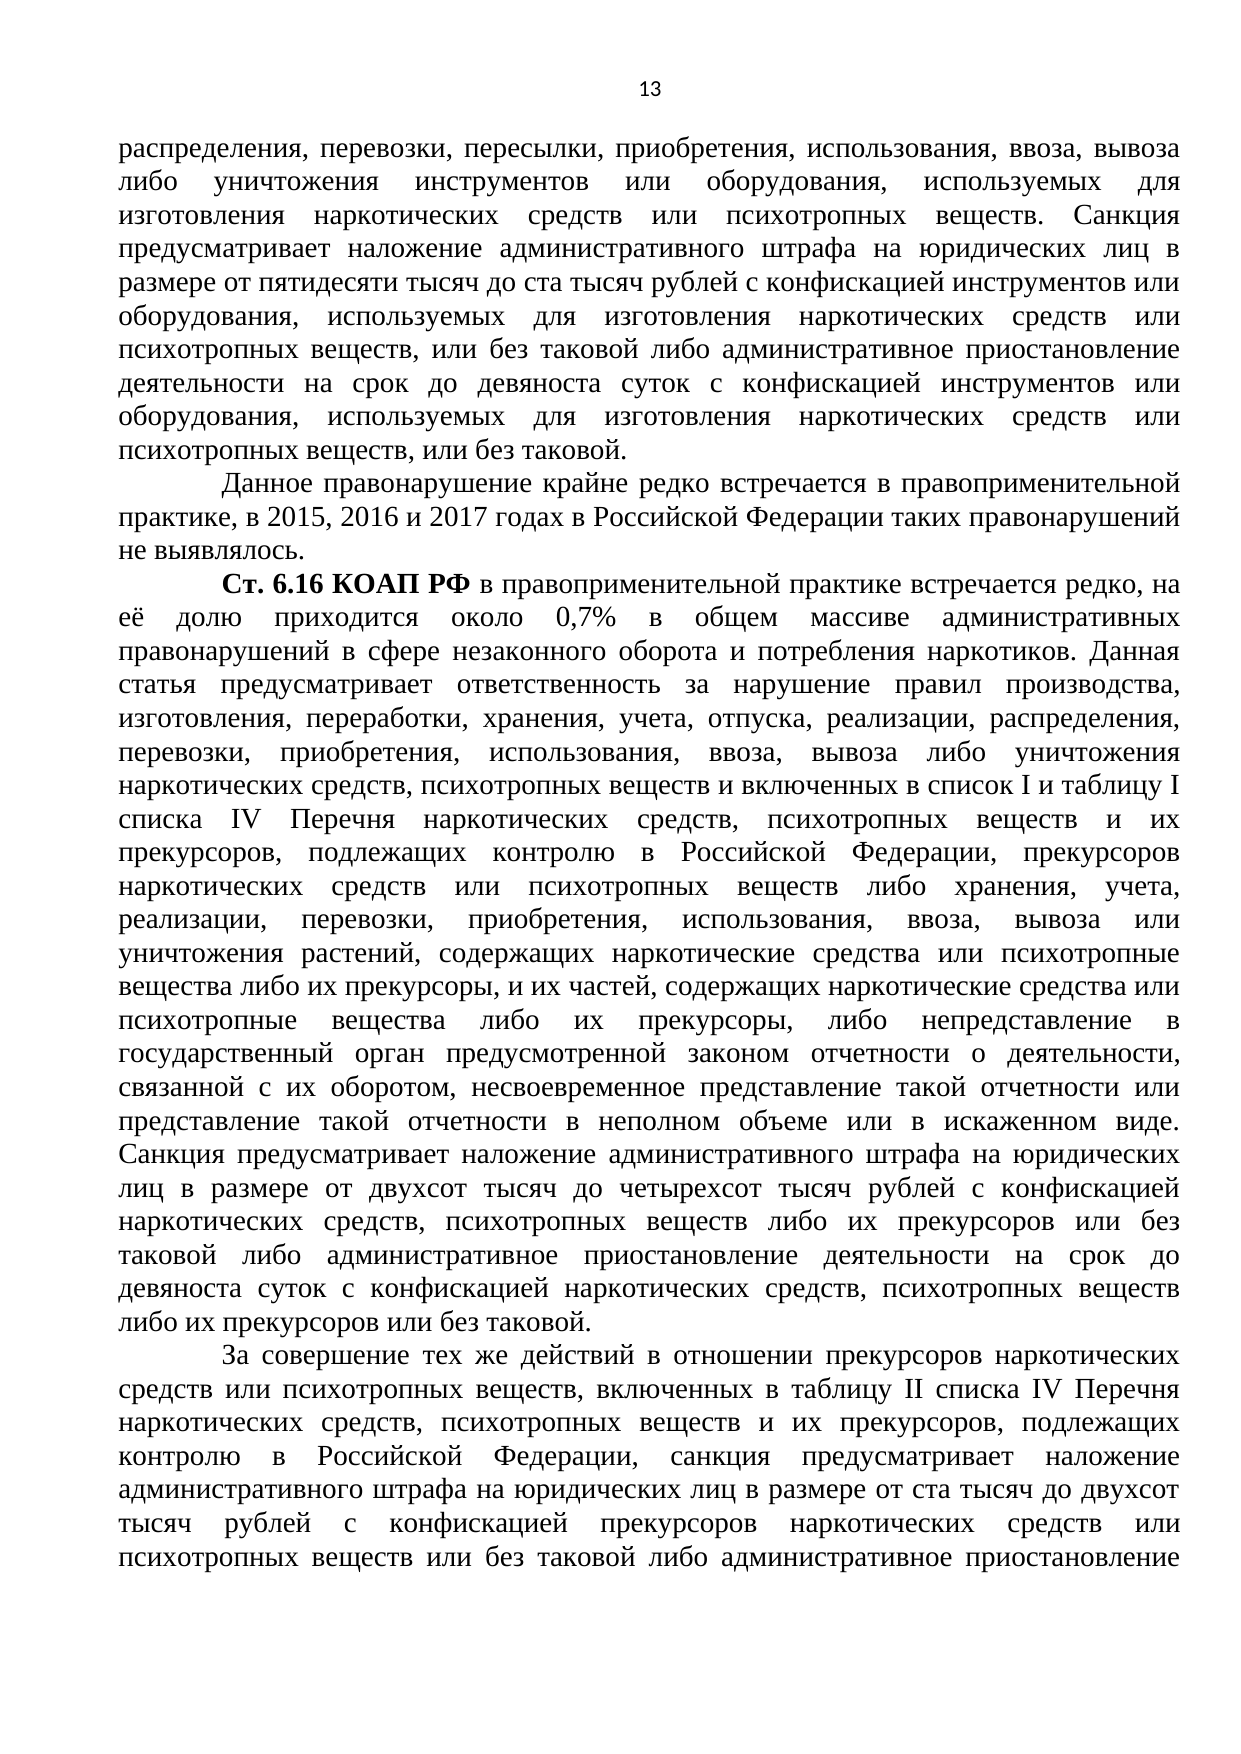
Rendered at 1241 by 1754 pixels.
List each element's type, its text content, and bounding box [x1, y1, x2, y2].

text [118, 1337, 1181, 1572]
text Ст. 6.16 КОАП РФ в правоприменительной практике встречается редко, на её долю приходится около 0,7% в общем массиве административных правонарушений в сфере незаконного оборота и потребления наркотиков. Данная статья предусматривает ответственность за нарушение правил производства, изготовления, переработки, хранения, учета, отпуска, реализации, распределения, перевозки, приобретения, использования, ввоза, вывоза либо уничтожения наркотических средств, психотропных веществ и включенных в список I и таблицу I списка IV Перечня наркотических средств, психотропных веществ и их прекурсоров, подлежащих контролю в Российской Федерации, прекурсоров наркотических средств или психотропных веществ либо хранения, учета, реализации, перевозки, приобретения, использования, ввоза, вывоза или уничтожения растений, содержащих наркотические средства или психотропные вещества либо их прекурсоры, и их частей, содержащих наркотические средства или психотропные вещества либо их прекурсоры, либо непредставление в государственный орган предусмотренной законом отчетности о деятельности, связанной с их оборотом, несвоевременное представление такой отчетности или представление такой отчетности в неполном объеме или в искаженном виде. Санкция предусматривает наложение административного штрафа на юридических лиц в размере от двухсот тысяч до четырехсот тысяч рублей с конфискацией наркотических средств, психотропных веществ либо их прекурсоров или без таковой либо административное приостановление деятельности на срок до девяноста суток с конфискацией наркотических средств, психотропных веществ либо их прекурсоров или без таковой. [118, 566, 1181, 1337]
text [118, 130, 1181, 465]
